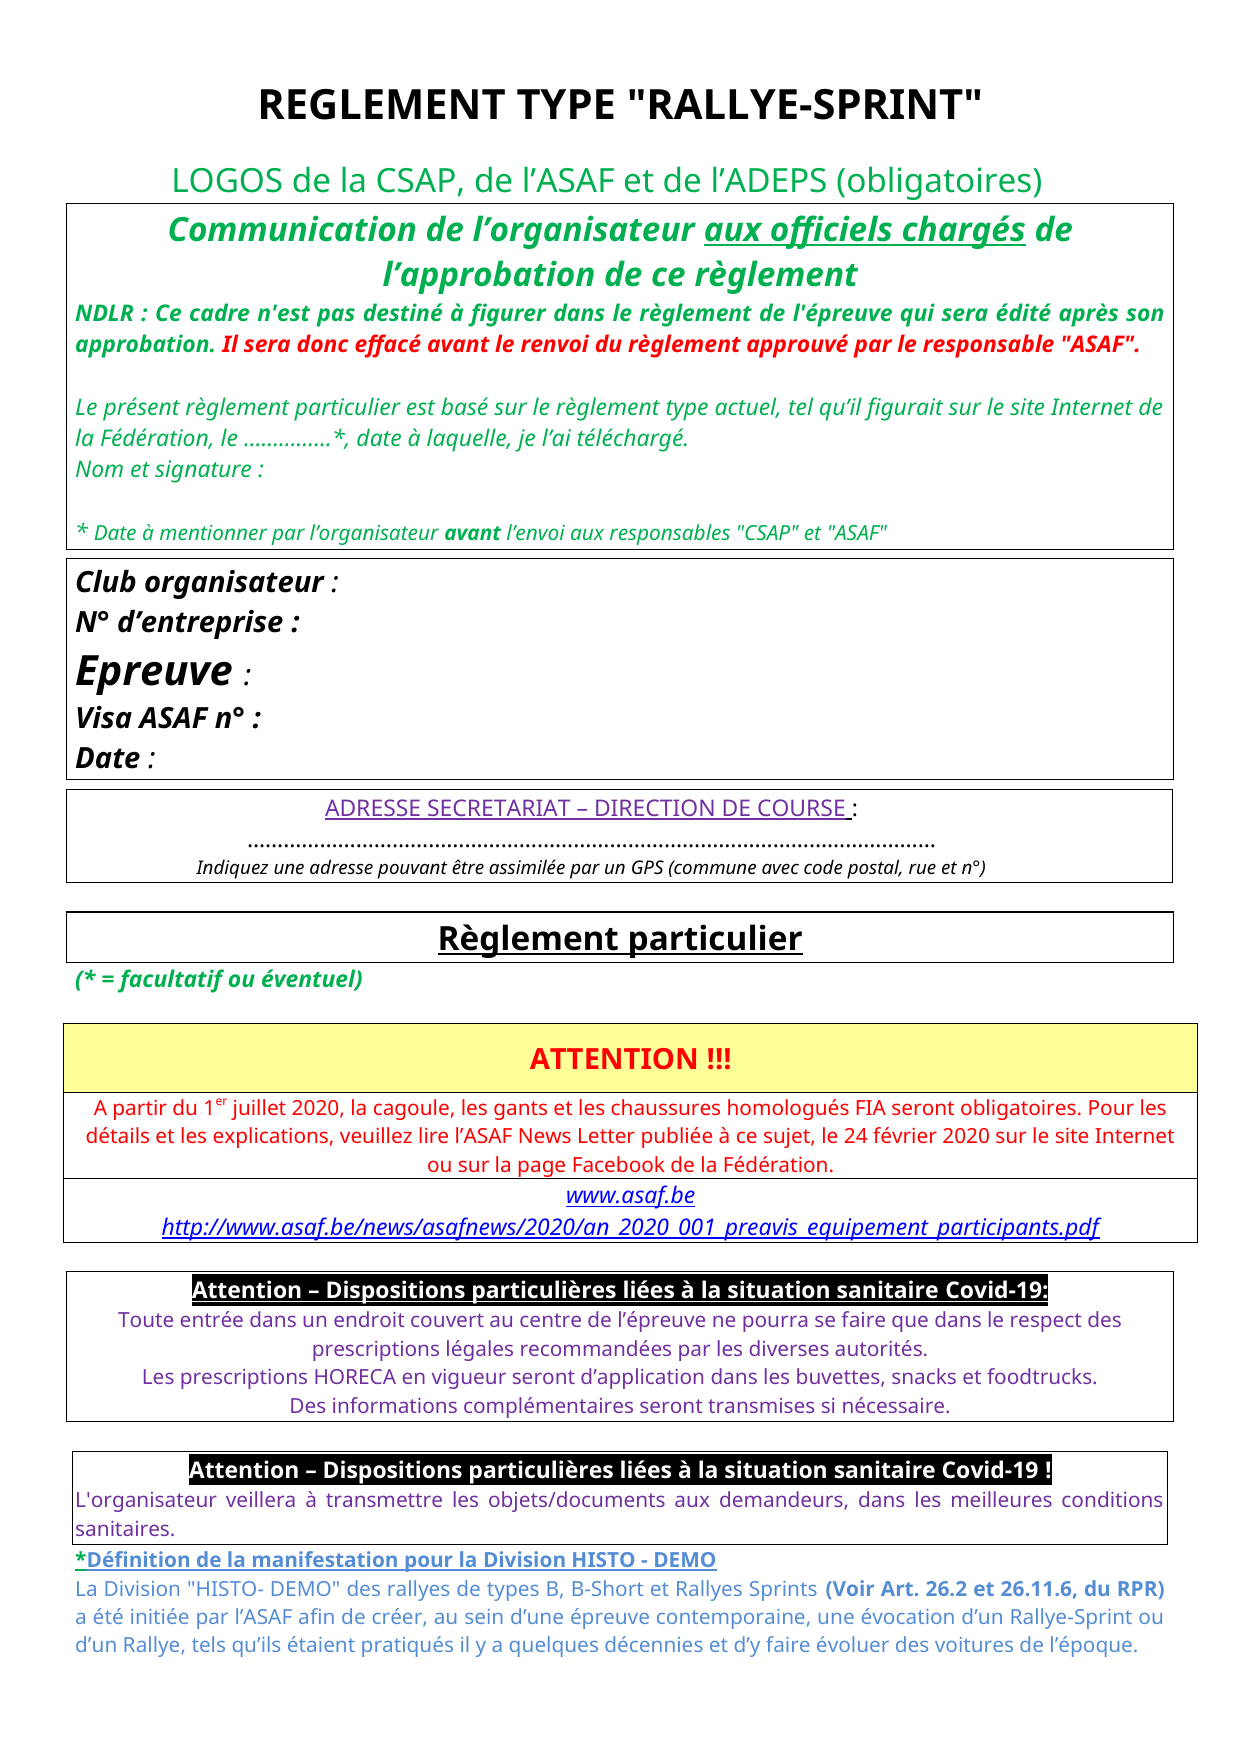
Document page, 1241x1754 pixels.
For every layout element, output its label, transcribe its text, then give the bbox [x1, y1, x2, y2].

text Le présent règlement particulier est basé sur le règlement type actuel, tel qu’il figurait sur le site Internet de la Fédération, le ……………*, date à laquelle, je l’ai téléchargé. [75, 390, 1165, 453]
text * Date à mentionner par l’organisateur avant l’envoi aux responsables "CSAP" et "ASAF" [67, 512, 1173, 549]
text Date : [67, 734, 1173, 779]
text …………………………………………………………………………………………………… [67, 820, 1172, 851]
text (* = facultatif ou éventuel) [75, 963, 1165, 994]
table_header ATTENTION !!! [64, 1024, 1197, 1092]
list Toute entrée dans un endroit couvert au centre de l’épreuve ne pourra se faire que dans le respect des prescriptions légales recommandées par les diverses autorités. [75, 1306, 1165, 1362]
text Communication de l’organisateur aux officiels chargés de l’approbation de ce règlement [67, 204, 1173, 297]
text REGLEMENT TYPE "RALLYE-SPRINT" [75, 75, 1165, 132]
text N° d’entreprise : [75, 601, 1165, 641]
text L'organisateur veillera à transmettre les objets/documents aux demandeurs, dans les meilleures conditions sanitaires. [73, 1482, 1167, 1544]
table_cell www.asaf.be http://www.asaf.be/news/asafnews/2020/an_2020_001_preavis_equipement_participants.pdf [64, 1179, 1197, 1242]
text Nom et signature : [75, 453, 1165, 484]
text NDLR : Ce cadre n'est pas destiné à figurer dans le règlement de l'épreuve qui sera édité après son approbation. Il sera donc effacé avant le renvoi du règlement approuvé par le responsable "ASAF". [75, 297, 1165, 359]
list Attention – Dispositions particulières liées à la situation sanitaire Covid-19: [67, 1272, 1173, 1306]
text Epreuve : [75, 641, 1165, 698]
text *Définition de la manifestation pour la Division HISTO - DEMO [75, 1545, 1165, 1574]
title LOGOS de la CSAP, de l’ASAF et de l’ADEPS (obligatoires) [0, 157, 1233, 203]
text Club organisateur : [67, 559, 1173, 601]
text Des informations complémentaires seront transmises si nécessaire. [67, 1388, 1173, 1421]
text La Division "HISTO- DEMO" des rallyes de types B, B-Short et Rallyes Sprints (Voir Art. 26.2 et 26.11.6, du RPR) a été initiée par l’ASAF afin de créer, au sein d’une épreuve contemporaine, une évocation d’un Rallye-Sprint ou d’un Rallye, tels qu’ils étaient pratiqués il y a quelques décennies et d’y faire évoluer des voitures de l’époque. [75, 1574, 1165, 1659]
text Les prescriptions HORECA en vigueur seront d’application dans les buvettes, snacks et foodtrucks. [75, 1362, 1165, 1388]
text Règlement particulier [67, 913, 1173, 962]
text Indiquez une adresse pouvant être assimilée par un GPS (commune avec code postal, rue et n°) [67, 851, 1172, 882]
text Visa ASAF n° : [75, 698, 1165, 734]
text ADRESSE SECRETARIAT – DIRECTION DE COURSE : [67, 790, 1172, 820]
table_cell A partir du 1er juillet 2020, la cagoule, les gants et les chaussures homologués FIA seront obligatoires. Pour les détails et les explications, veuillez lire l’ASAF News Letter publiée à ce sujet, le 24 février 2020 sur le site Internet ou sur la page Facebook de la Fédération. [64, 1093, 1197, 1178]
text Attention – Dispositions particulières liées à la situation sanitaire Covid-19 ! [73, 1452, 1167, 1482]
